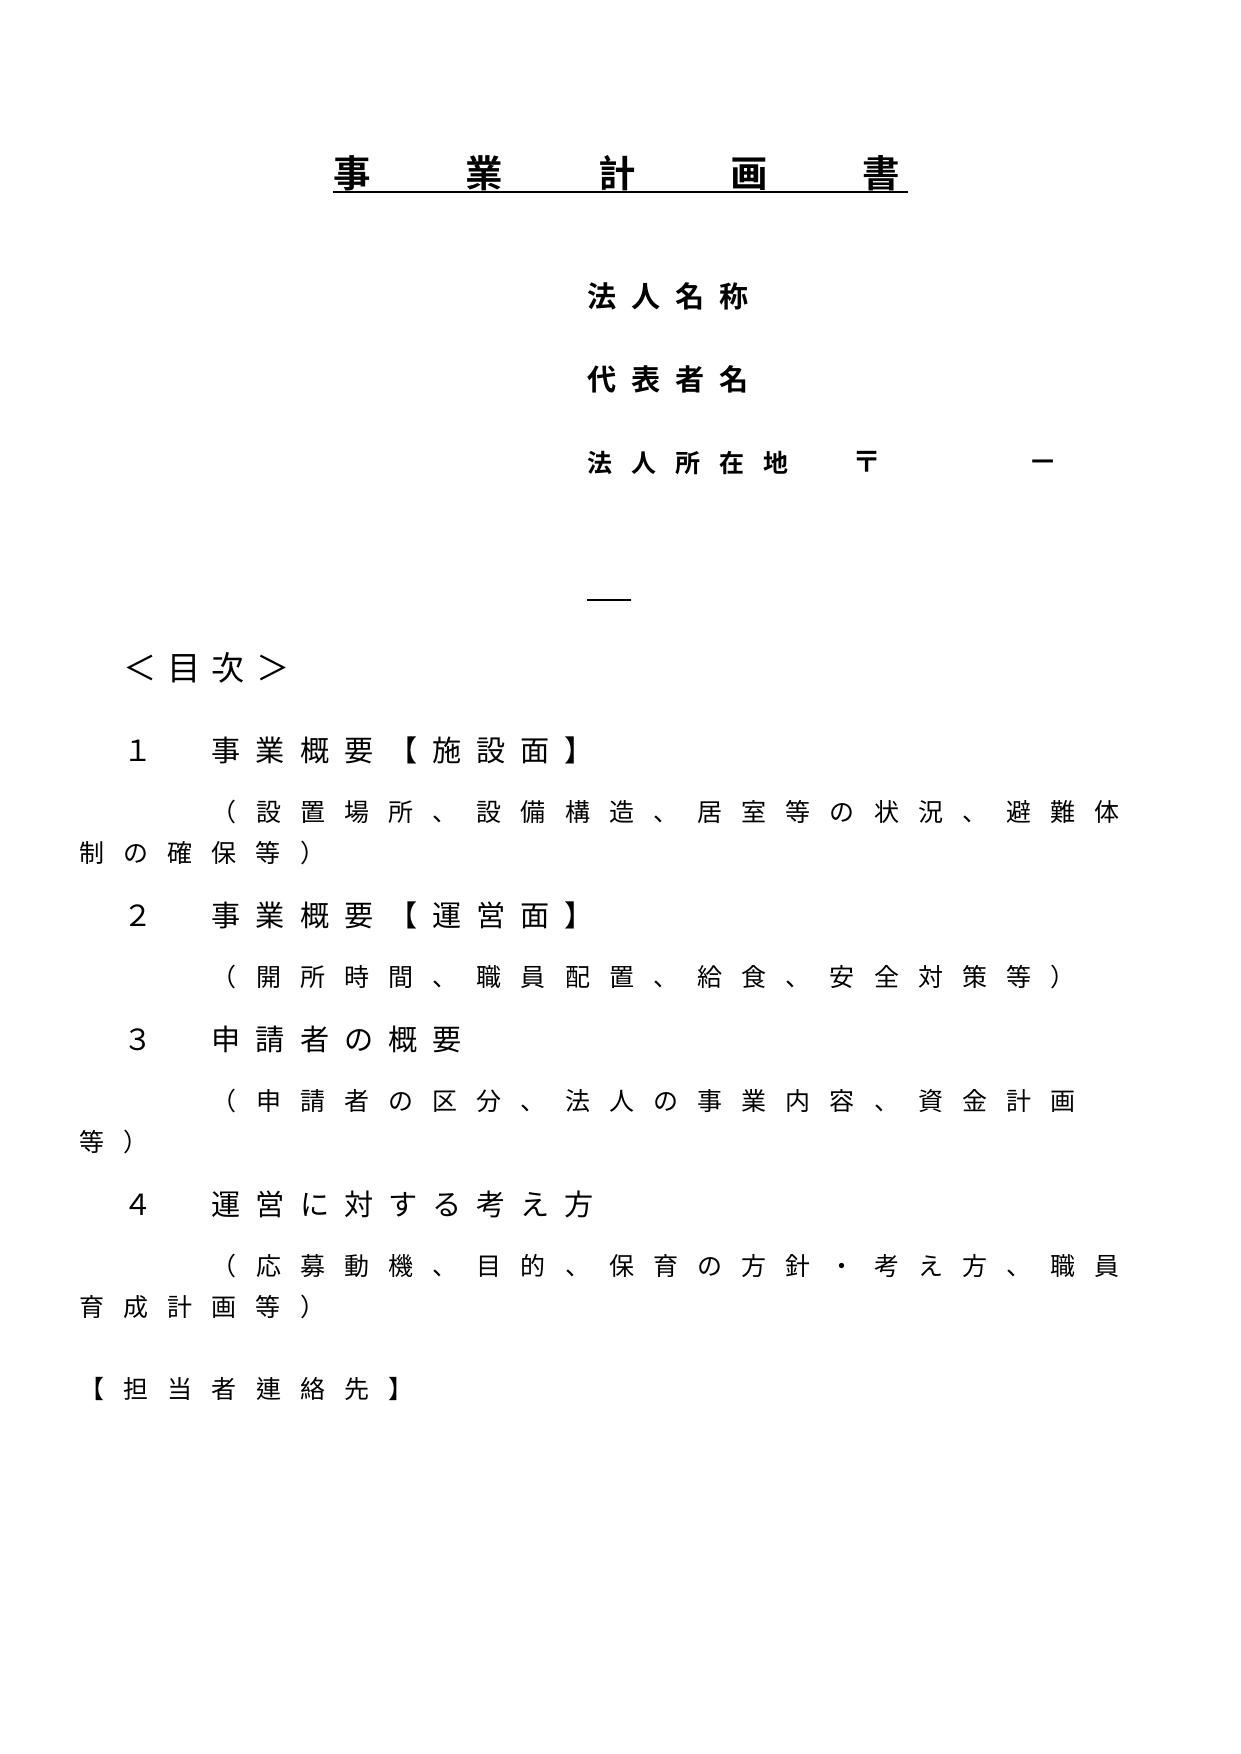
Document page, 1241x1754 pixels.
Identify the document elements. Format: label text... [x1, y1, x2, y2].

text 事 業 計 画 書 [79, 130, 1161, 212]
text 代表者名 [79, 336, 1161, 418]
text 【担当者連絡先】 [79, 1367, 1161, 1408]
text 法人所在地 〒 － [79, 418, 1161, 501]
text ４ 運営に対する考え方 [79, 1161, 1161, 1243]
text ３ 申請者の概要 [79, 996, 1161, 1078]
text ＜目次＞ [79, 625, 1161, 707]
text １ 事業概要【施設面】 [79, 707, 1161, 790]
text （開所時間、職員配置、給食、安全対策等） [79, 955, 1161, 996]
text 法人名称 [79, 253, 1161, 336]
text （申請者の区分、法人の事業内容、資金計画等） [79, 1078, 1161, 1161]
text （設置場所、設備構造、居室等の状況、避難体制の確保等） [79, 790, 1161, 872]
text （応募動機、目的、保育の方針・考え方、職員育成計画等） [79, 1243, 1161, 1326]
text ２ 事業概要【運営面】 [79, 872, 1161, 955]
